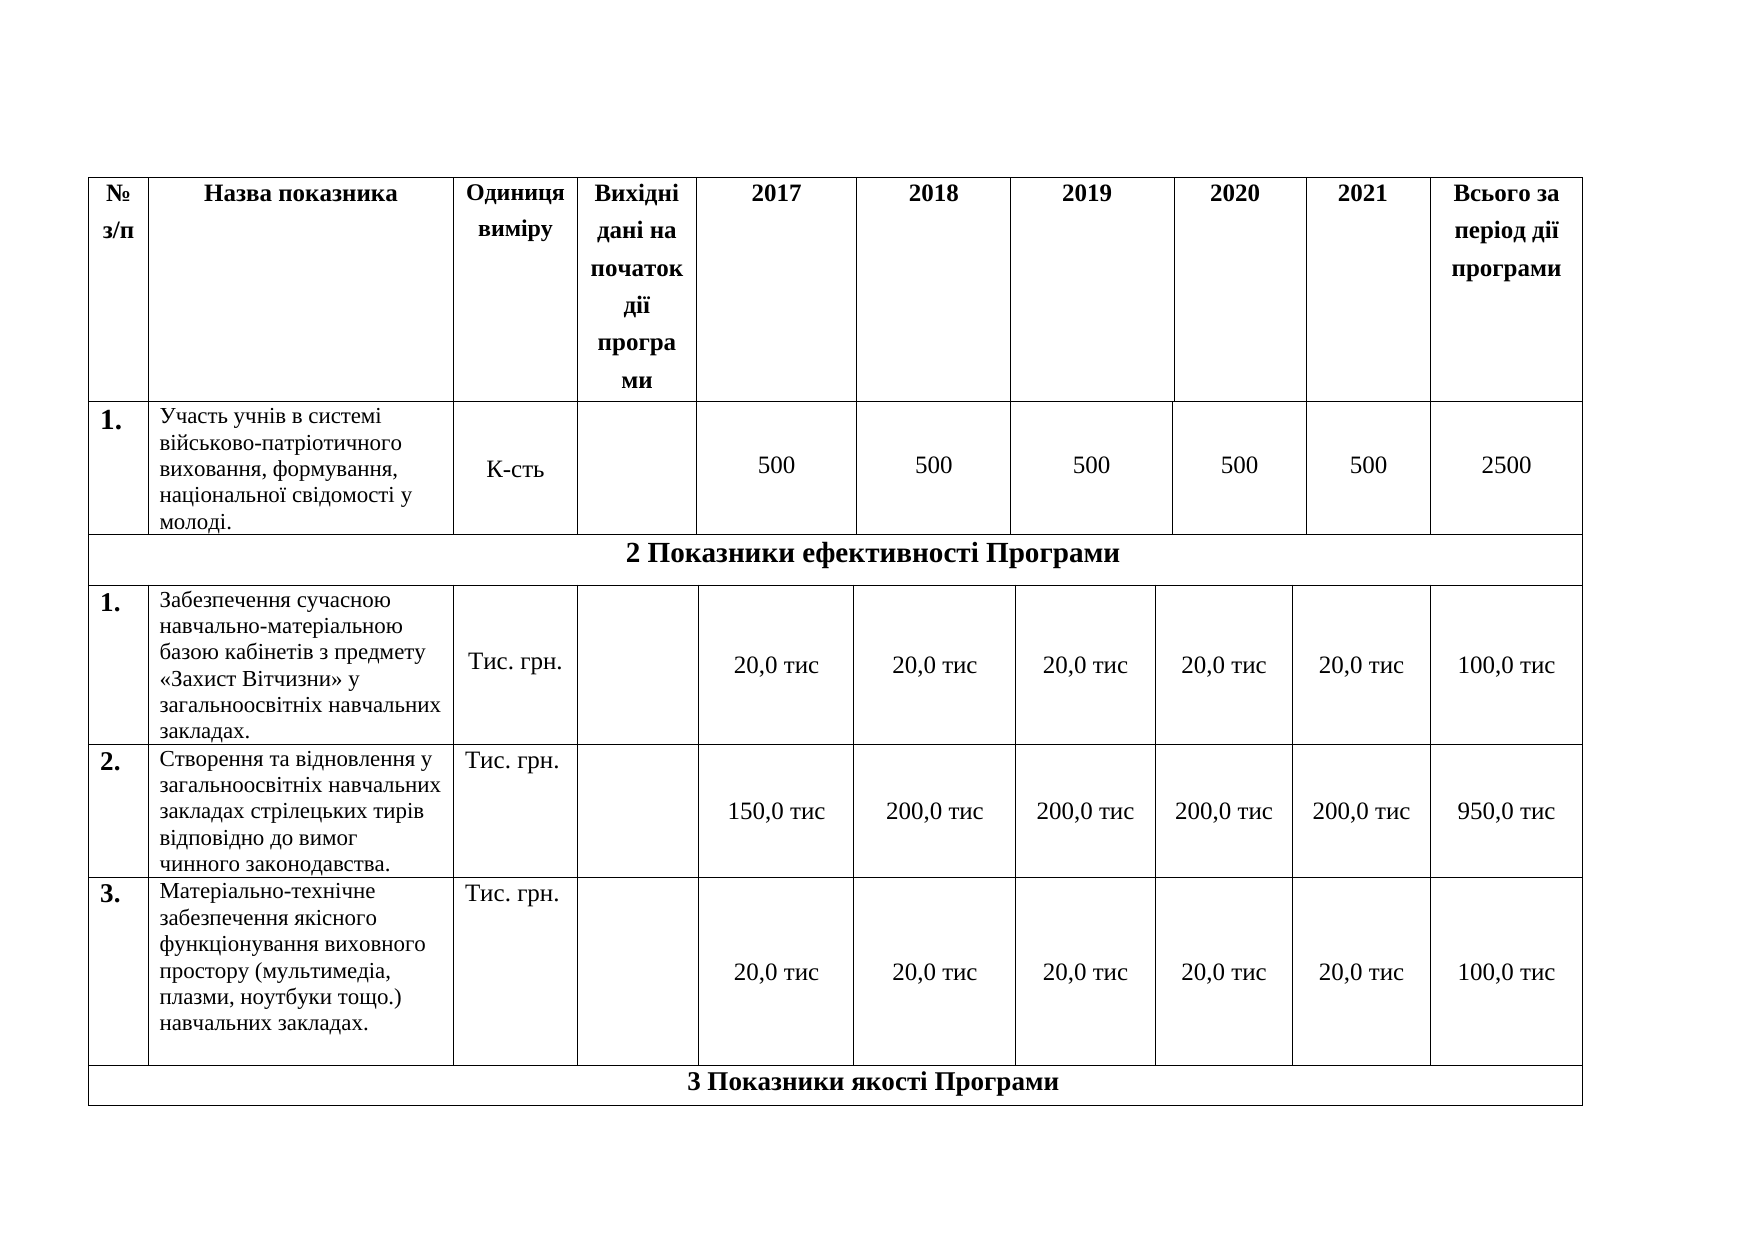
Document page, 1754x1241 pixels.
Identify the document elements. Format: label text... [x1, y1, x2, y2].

table_cell 100,0 тис [1431, 586, 1582, 744]
table_cell Тис. грн. [454, 878, 577, 1064]
table_cell Матеріально-технічне забезпечення якісного функціонування виховного простору (мультимедіа, плазми, ноутбуки тощо.) навчальних закладах. [149, 878, 453, 1064]
table_cell К-сть [454, 402, 577, 534]
table_cell 20,0 тис [1016, 878, 1155, 1064]
table_cell 200,0 тис [1016, 745, 1155, 877]
table_cell 500 [857, 402, 1010, 534]
table_cell 3. [89, 878, 148, 1064]
table_cell [578, 402, 696, 534]
table_cell Участь учнів в системі військово-патріотичного виховання, формування, національної свідомості у молоді. [149, 402, 453, 534]
table_cell Створення та відновлення у загальноосвітніх навчальних закладах стрілецьких тирів відповідно до вимог чинного законодавства. [149, 745, 453, 877]
table_cell 950,0 тис [1431, 745, 1582, 877]
table_header 2018 [857, 178, 1010, 401]
table_cell 2500 [1431, 402, 1582, 534]
table_cell 1. [89, 402, 148, 534]
table_cell Тис. грн. [454, 586, 577, 744]
table_cell 500 [1011, 402, 1172, 534]
table_cell 20,0 тис [854, 586, 1015, 744]
table_header 2019 [1011, 178, 1174, 401]
table_header Назва показника [149, 178, 453, 401]
table_cell [578, 745, 698, 877]
table_cell 3 Показники якості Програми [89, 1066, 1582, 1104]
table_cell 20,0 тис [699, 586, 853, 744]
table_cell 20,0 тис [1016, 586, 1155, 744]
table_header № з/п [89, 178, 148, 401]
table_cell 20,0 тис [1293, 878, 1430, 1064]
table_cell 20,0 тис [1156, 586, 1292, 744]
table_cell 20,0 тис [1156, 878, 1292, 1064]
table_header Всього за період дії програми [1431, 178, 1582, 401]
table_cell 500 [1173, 402, 1306, 534]
table_cell 2 Показники ефективності Програми [89, 535, 1582, 584]
table_cell [578, 878, 698, 1064]
table_header Вихідні дані на початок дії програ ми [578, 178, 696, 401]
table_cell 150,0 тис [699, 745, 853, 877]
table_cell 500 [1307, 402, 1430, 534]
table_header 2017 [697, 178, 856, 401]
table_cell 200,0 тис [1293, 745, 1430, 877]
table_cell Тис. грн. [454, 745, 577, 877]
table_cell 20,0 тис [699, 878, 853, 1064]
table_cell 20,0 тис [1293, 586, 1430, 744]
table_cell 1. [89, 586, 148, 744]
table_header 2021 [1307, 178, 1430, 401]
table_cell 20,0 тис [854, 878, 1015, 1064]
table_cell 200,0 тис [1156, 745, 1292, 877]
table_cell 100,0 тис [1431, 878, 1582, 1064]
table_cell 2. [89, 745, 148, 877]
table_cell Забезпечення сучасною навчально-матеріальною базою кабінетів з предмету «Захист Вітчизни» у загальноосвітніх навчальних закладах. [149, 586, 453, 744]
table_cell 200,0 тис [854, 745, 1015, 877]
table_header Одиниця виміру [454, 178, 577, 401]
table_cell 500 [697, 402, 856, 534]
table_cell [578, 586, 698, 744]
table_header 2020 [1175, 178, 1306, 401]
